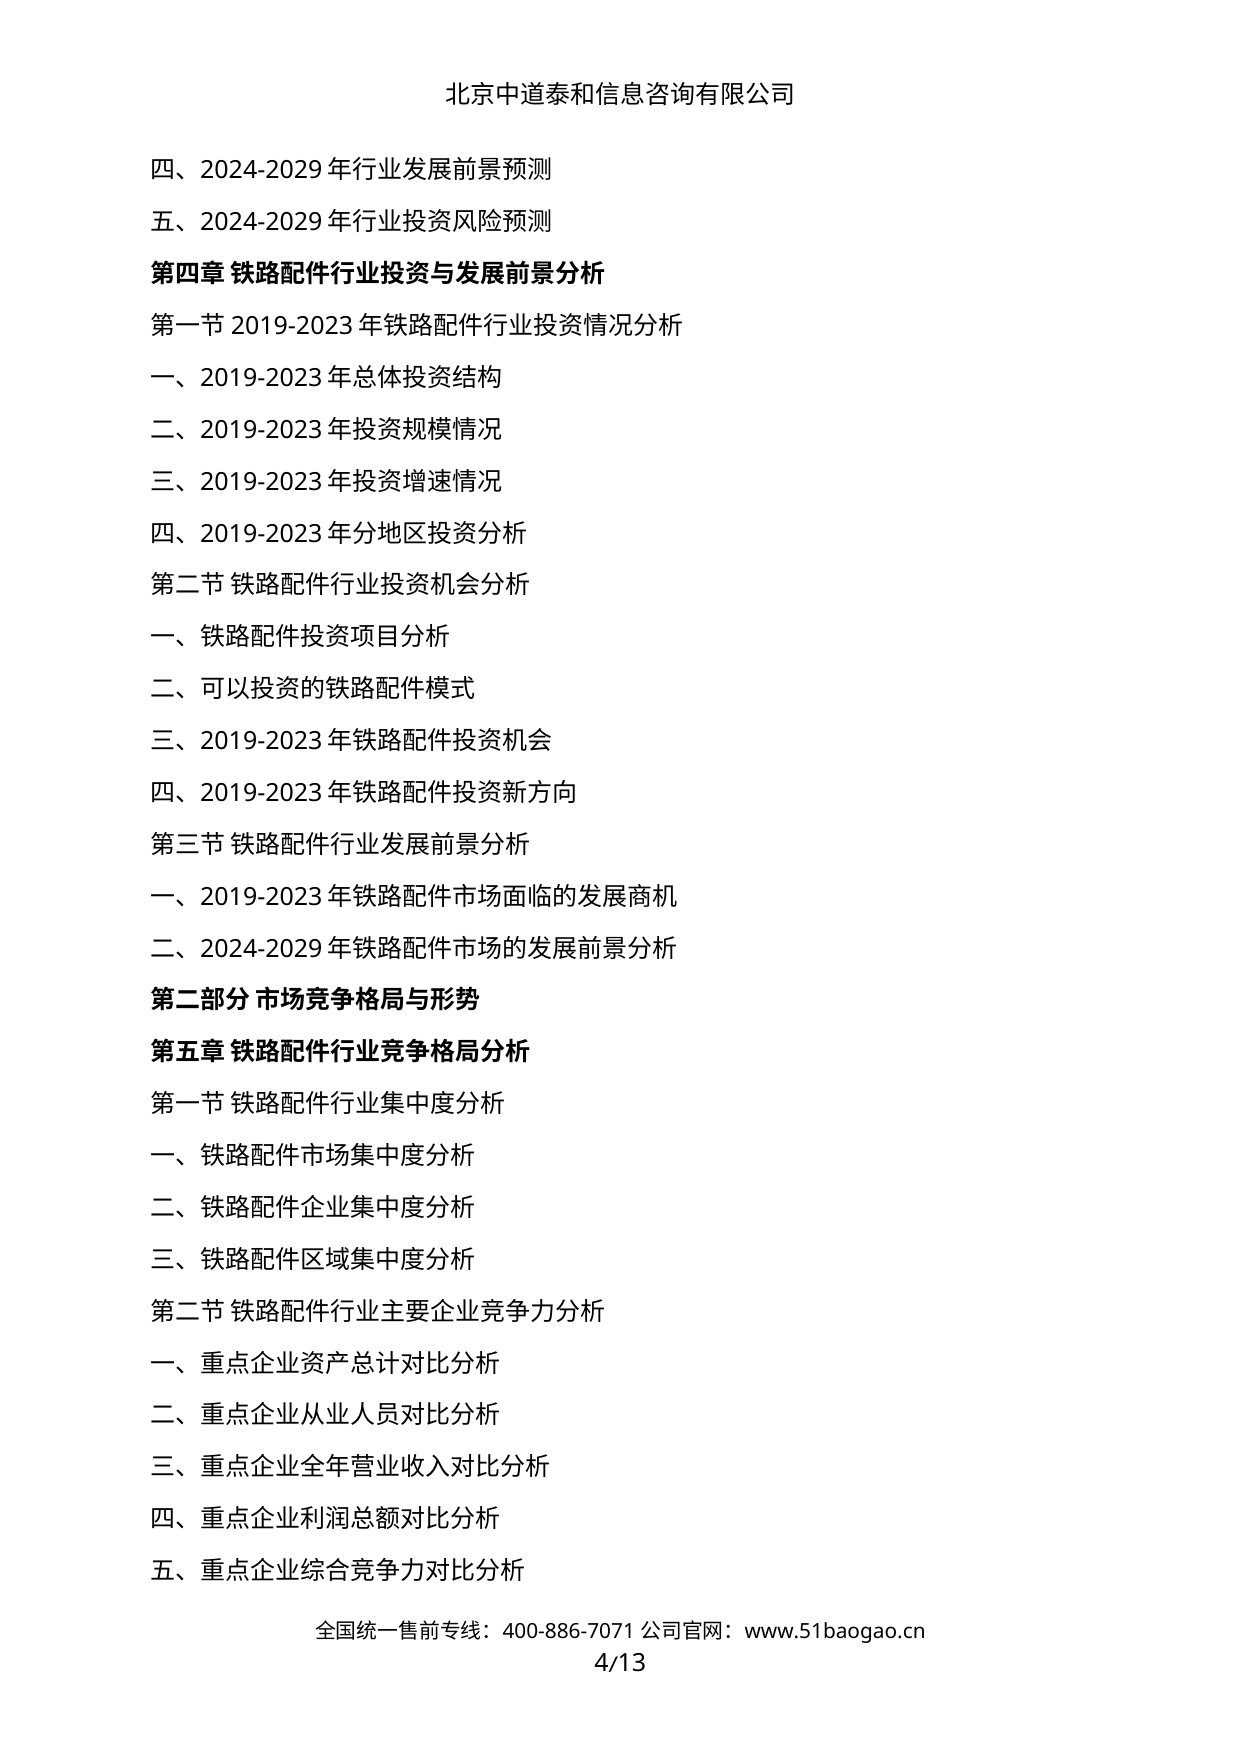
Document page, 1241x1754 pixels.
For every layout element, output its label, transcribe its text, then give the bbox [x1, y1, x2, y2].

text 二、铁路配件企业集中度分析 [150, 1187, 1090, 1224]
text 三、重点企业全年营业收入对比分析 [150, 1447, 1090, 1483]
text 二、重点企业从业人员对比分析 [150, 1395, 1090, 1431]
text 一、铁路配件市场集中度分析 [150, 1136, 1090, 1172]
text 三、2019-2023年投资增速情况 [150, 461, 1090, 497]
text 一、铁路配件投资项目分析 [150, 617, 1090, 653]
text 二、可以投资的铁路配件模式 [150, 669, 1090, 705]
text 第二节 铁路配件行业主要企业竞争力分析 [150, 1291, 1090, 1327]
text 二、2024-2029年铁路配件市场的发展前景分析 [150, 928, 1090, 964]
text 五、2024-2029年行业投资风险预测 [150, 202, 1090, 238]
text 四、2019-2023年分地区投资分析 [150, 513, 1090, 549]
text 第一节 铁路配件行业集中度分析 [150, 1084, 1090, 1120]
text 第二节 铁路配件行业投资机会分析 [150, 565, 1090, 601]
text 第一节 2019-2023年铁路配件行业投资情况分析 [150, 306, 1090, 342]
text 三、铁路配件区域集中度分析 [150, 1239, 1090, 1276]
text 四、2024-2029年行业发展前景预测 [150, 150, 1090, 186]
text 第五章 铁路配件行业竞争格局分析 [150, 1032, 1090, 1068]
text 第三节 铁路配件行业发展前景分析 [150, 824, 1090, 861]
text 五、重点企业综合竞争力对比分析 [150, 1551, 1090, 1587]
text 一、2019-2023年总体投资结构 [150, 357, 1090, 394]
text 一、重点企业资产总计对比分析 [150, 1343, 1090, 1379]
text 三、2019-2023年铁路配件投资机会 [150, 721, 1090, 757]
text 第四章 铁路配件行业投资与发展前景分析 [150, 254, 1090, 290]
text 一、2019-2023年铁路配件市场面临的发展商机 [150, 876, 1090, 912]
text 四、重点企业利润总额对比分析 [150, 1499, 1090, 1535]
text 二、2019-2023年投资规模情况 [150, 409, 1090, 446]
text 四、2019-2023年铁路配件投资新方向 [150, 772, 1090, 809]
text 第二部分 市场竞争格局与形势 [150, 980, 1090, 1016]
